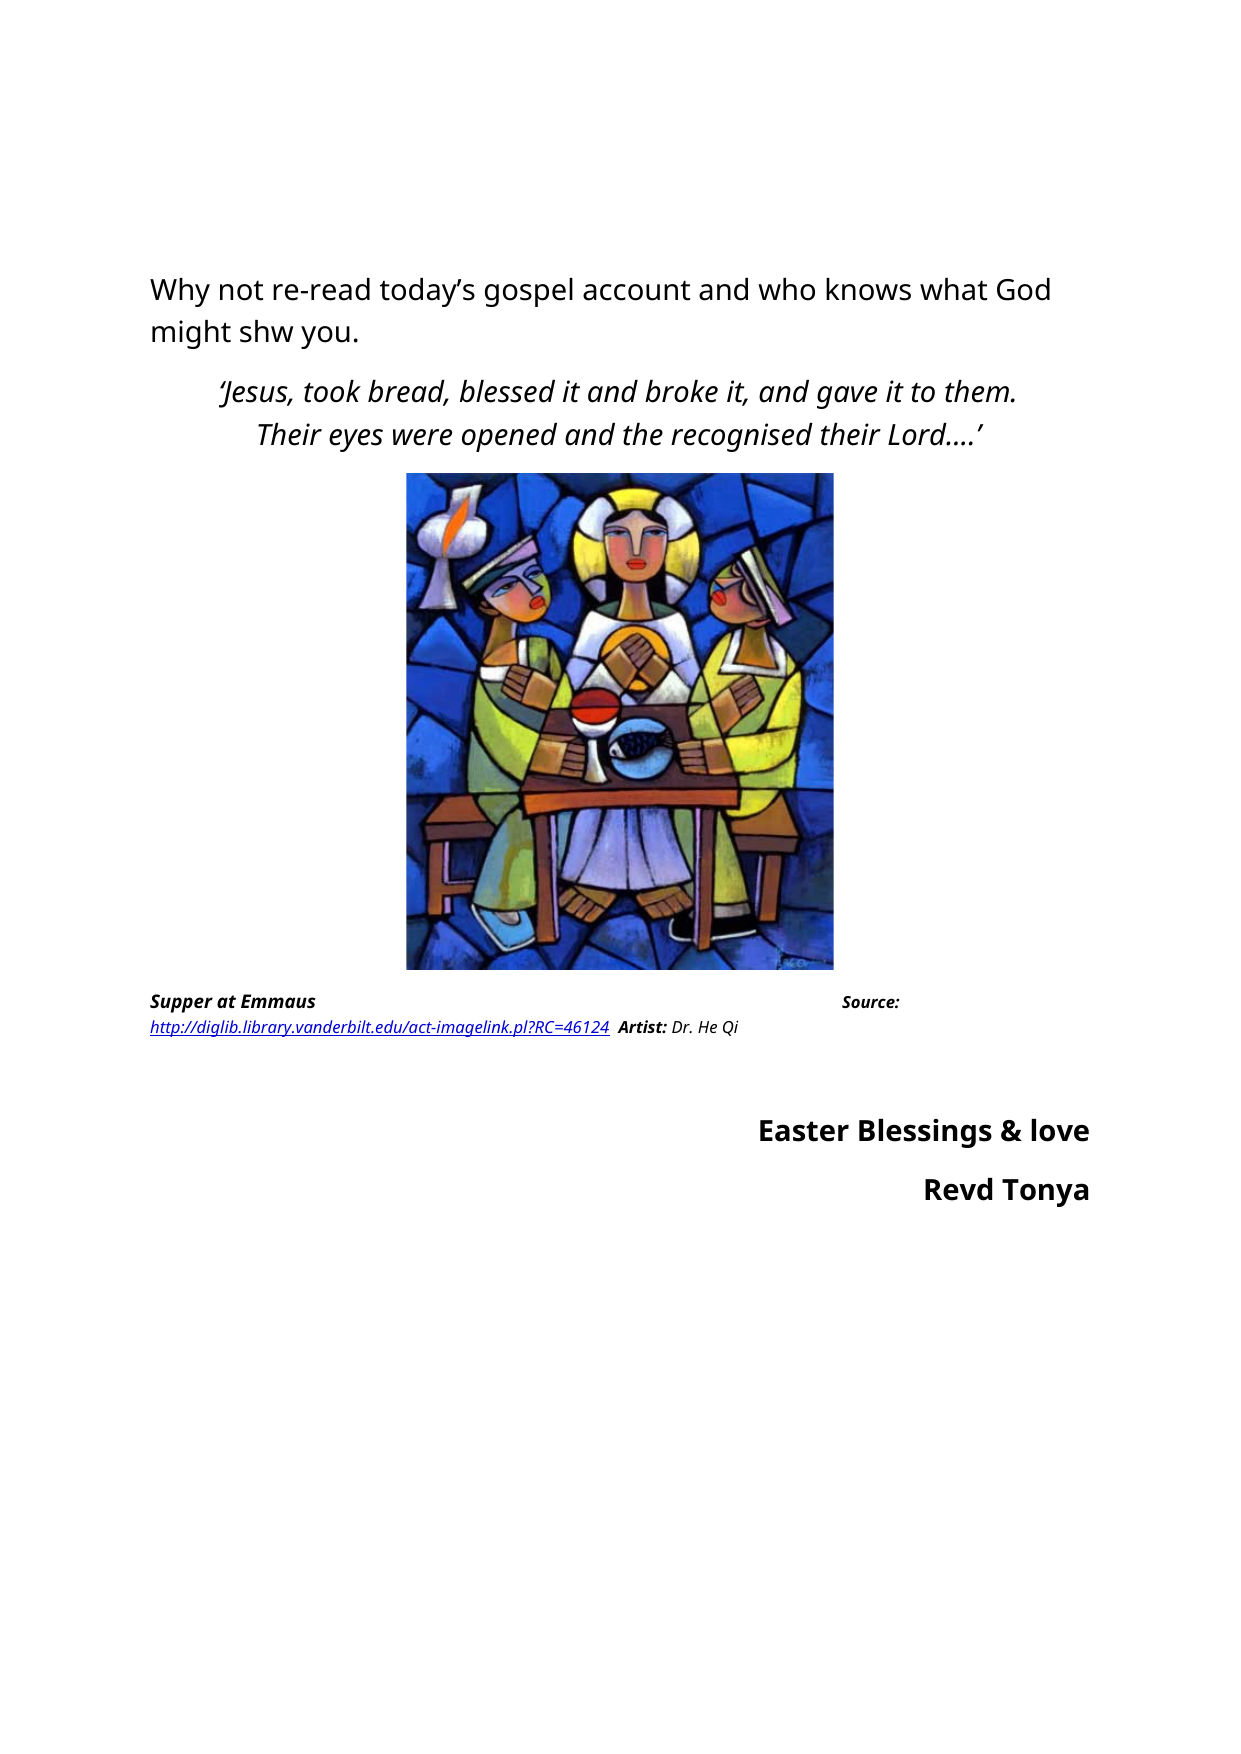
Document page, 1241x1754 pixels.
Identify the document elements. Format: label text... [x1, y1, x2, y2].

text Supper at Emmaus Source: http://diglib.library.vanderbilt.edu/act-imagelink.pl?RC=46124 Artist: Dr. He Qi [150, 988, 1090, 1038]
text Easter Blessings & love [150, 1110, 1090, 1150]
picture [406, 473, 834, 970]
text ‘Jesus, took bread, blessed it and broke it, and gave it to them. Their eyes were opened and the recognised their Lord....’ [150, 371, 1090, 454]
text Revd Tonya [150, 1169, 1090, 1209]
text Why not re-read today’s gospel account and who knows what God might shw you. [150, 269, 1090, 351]
